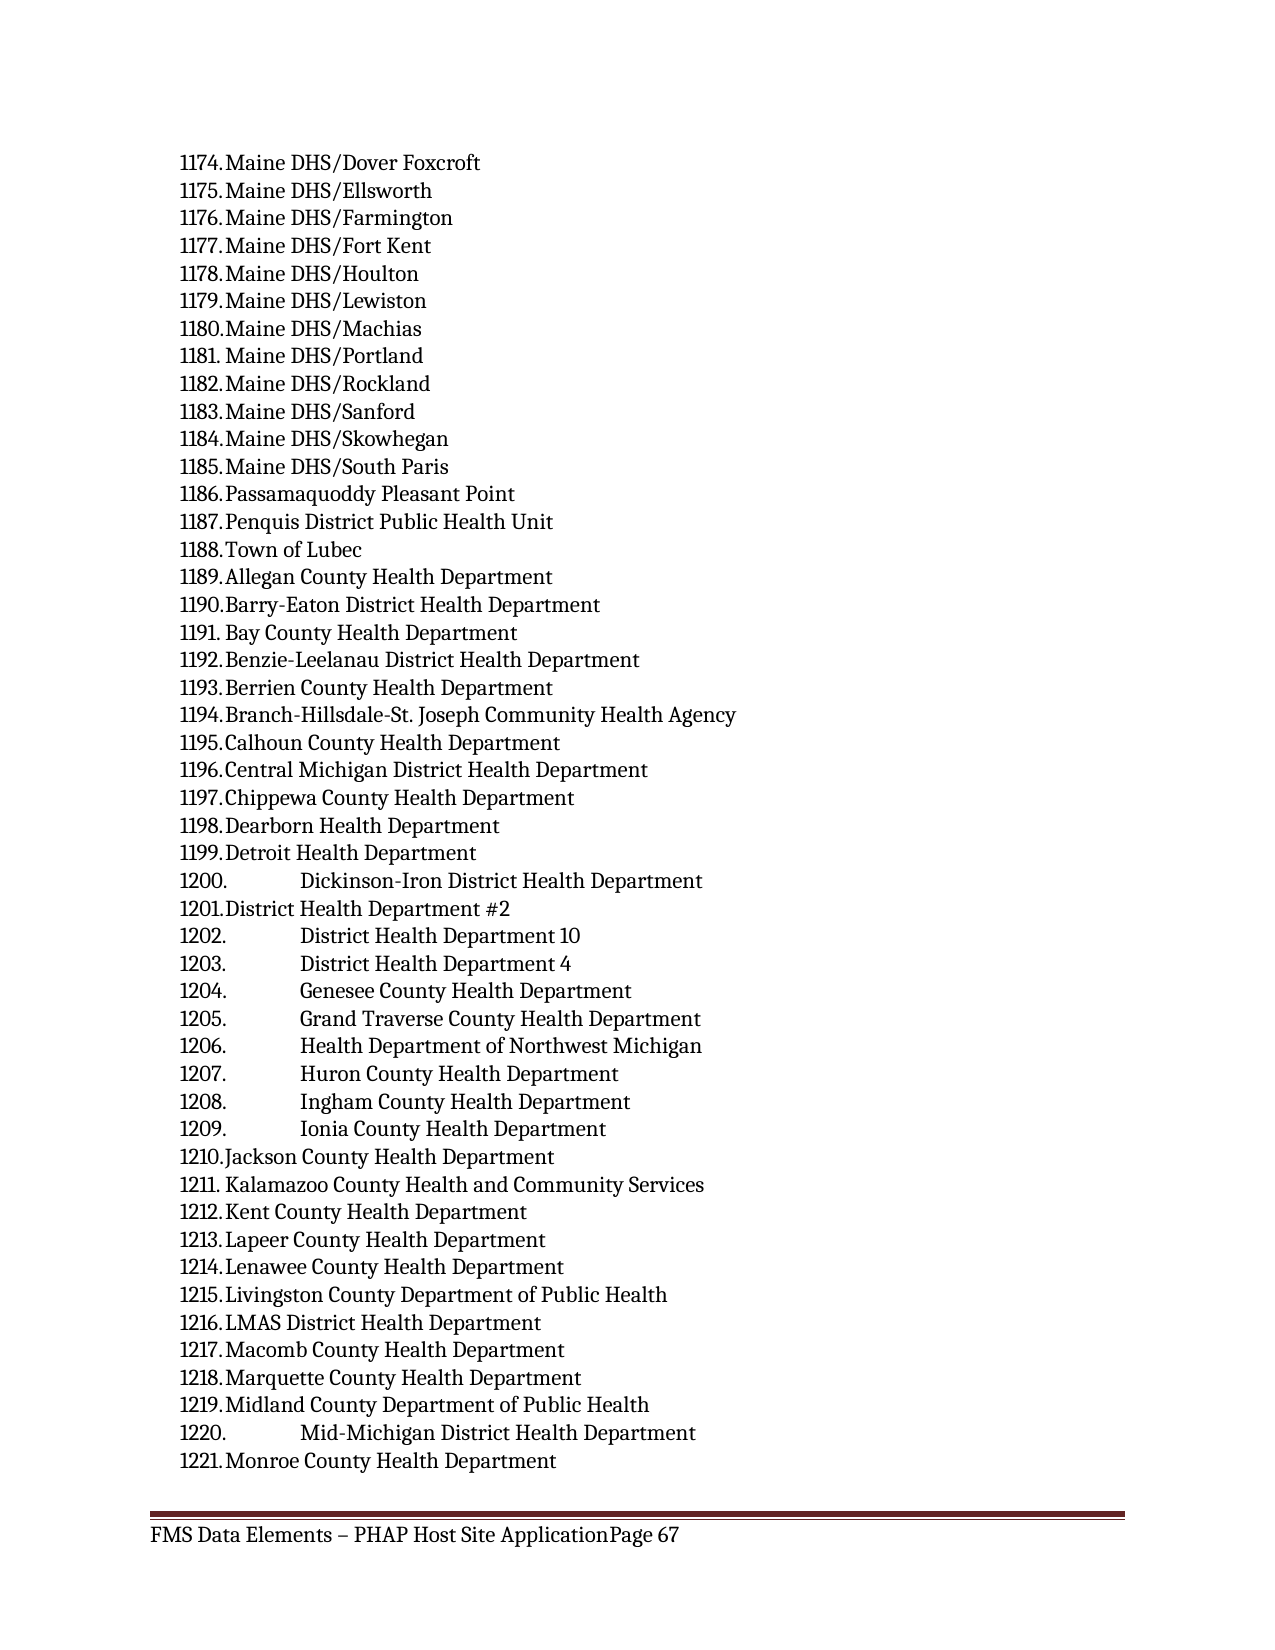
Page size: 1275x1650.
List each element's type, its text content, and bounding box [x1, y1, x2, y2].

list Kent County Health Department [180, 1199, 1125, 1225]
list District Health Department #2 [180, 895, 1125, 922]
list Maine DHS/Machias [180, 316, 1125, 342]
list Genesee County Health Department [180, 978, 1125, 1004]
list Berrien County Health Department [180, 674, 1125, 701]
list Maine DHS/Skowhegan [180, 426, 1125, 452]
list Calhoun County Health Department [180, 730, 1125, 756]
list Kalamazoo County Health and Community Services [180, 1171, 1125, 1198]
list Mid-Michigan District Health Department [180, 1420, 1125, 1446]
list Grand Traverse County Health Department [180, 1006, 1125, 1032]
list Penquis District Public Health Unit [180, 509, 1125, 535]
list Chippewa County Health Department [180, 785, 1125, 811]
list Dickinson-Iron District Health Department [180, 868, 1125, 894]
list LMAS District Health Department [180, 1309, 1125, 1336]
list Maine DHS/Fort Kent [180, 233, 1125, 259]
list District Health Department 10 [180, 923, 1125, 949]
list Bay County Health Department [180, 619, 1125, 646]
list Central Michigan District Health Department [180, 757, 1125, 784]
list Maine DHS/Portland [180, 343, 1125, 369]
list Passamaquoddy Pleasant Point [180, 481, 1125, 508]
list Maine DHS/Farmington [180, 205, 1125, 232]
list Maine DHS/Ellsworth [180, 178, 1125, 204]
list Marquette County Health Department [180, 1364, 1125, 1391]
list Monroe County Health Department [180, 1447, 1125, 1474]
list Maine DHS/Dover Foxcroft [180, 150, 1125, 176]
list Branch-Hillsdale-St. Joseph Community Health Agency [180, 702, 1125, 728]
list Jackson County Health Department [180, 1144, 1125, 1170]
list Health Department of Northwest Michigan [180, 1033, 1125, 1060]
list District Health Department 4 [180, 951, 1125, 977]
list Macomb County Health Department [180, 1337, 1125, 1363]
list Barry-Eaton District Health Department [180, 592, 1125, 618]
list Maine DHS/Rockland [180, 371, 1125, 397]
list Maine DHS/South Paris [180, 454, 1125, 480]
list Allegan County Health Department [180, 564, 1125, 590]
list Maine DHS/Sanford [180, 398, 1125, 425]
list Town of Lubec [180, 536, 1125, 563]
list Huron County Health Department [180, 1061, 1125, 1087]
list Livingston County Department of Public Health [180, 1282, 1125, 1308]
list Midland County Department of Public Health [180, 1392, 1125, 1418]
list Benzie-Leelanau District Health Department [180, 647, 1125, 673]
list Ingham County Health Department [180, 1088, 1125, 1115]
list Lenawee County Health Department [180, 1254, 1125, 1281]
list Maine DHS/Houlton [180, 260, 1125, 287]
list Ionia County Health Department [180, 1116, 1125, 1142]
list Dearborn Health Department [180, 812, 1125, 839]
list Lapeer County Health Department [180, 1227, 1125, 1253]
list Detroit Health Department [180, 840, 1125, 866]
list Maine DHS/Lewiston [180, 288, 1125, 314]
